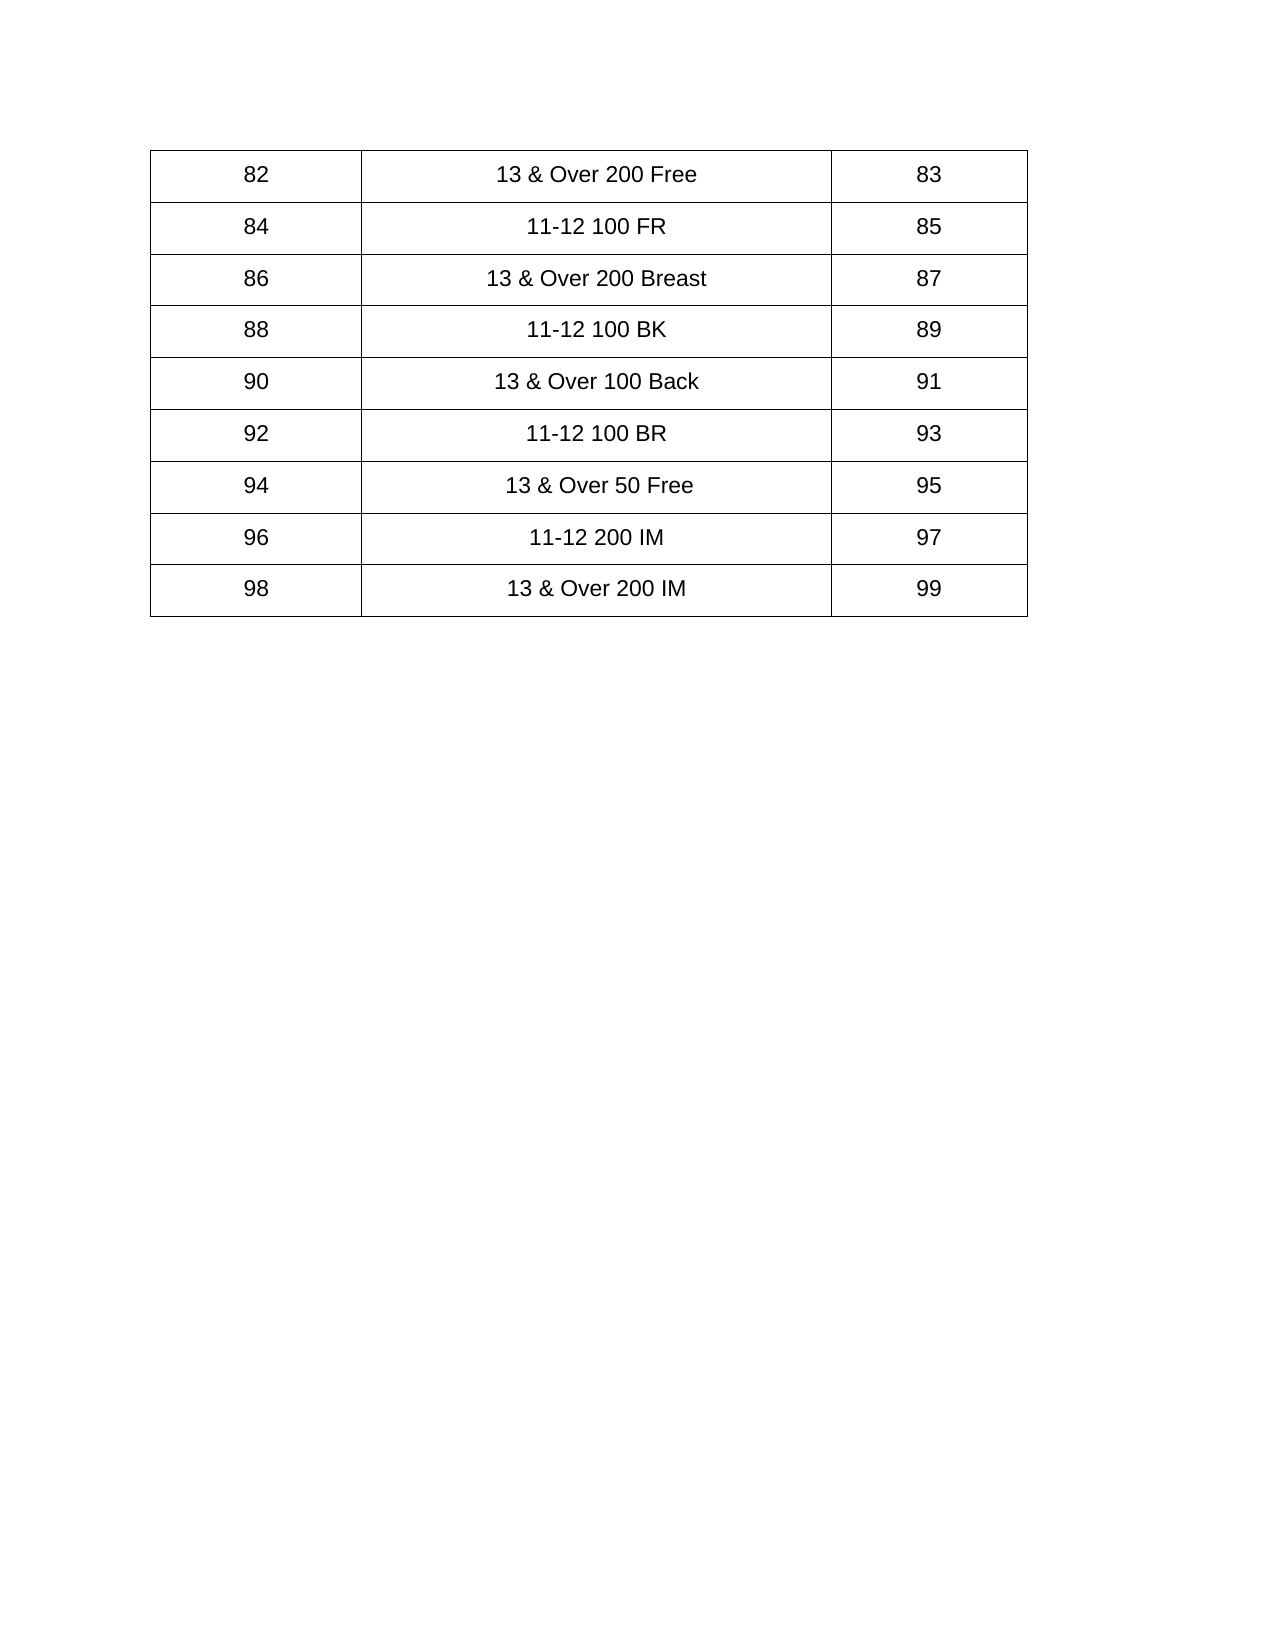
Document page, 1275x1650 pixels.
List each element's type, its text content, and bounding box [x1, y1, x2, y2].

table_cell 13 & Over 100 Back [362, 358, 831, 409]
table_cell 84 [151, 203, 361, 253]
table_cell 94 [151, 462, 361, 512]
table_cell 11-12 200 IM [362, 514, 831, 564]
table_cell 93 [832, 410, 1027, 461]
table_cell 96 [151, 514, 361, 564]
table_cell 85 [832, 203, 1027, 253]
table_cell 11-12 100 BR [362, 410, 831, 461]
table_cell 13 & Over 200 Breast [362, 255, 831, 305]
table_cell 86 [151, 255, 361, 305]
table_header 13 & Over 200 Free [362, 151, 831, 202]
table_cell 11-12 100 BK [362, 306, 831, 357]
table_header 82 [151, 151, 361, 202]
table_cell 13 & Over 200 IM [362, 565, 831, 616]
table_cell 11-12 100 FR [362, 203, 831, 253]
table_header 83 [832, 151, 1027, 202]
table_cell 87 [832, 255, 1027, 305]
table_cell 99 [832, 565, 1027, 616]
table_cell 89 [832, 306, 1027, 357]
table_cell 13 & Over 50 Free [362, 462, 831, 512]
table_cell 88 [151, 306, 361, 357]
table_cell 97 [832, 514, 1027, 564]
table_cell 98 [151, 565, 361, 616]
table_cell 95 [832, 462, 1027, 512]
table_cell 90 [151, 358, 361, 409]
table_cell 92 [151, 410, 361, 461]
table_cell 91 [832, 358, 1027, 409]
